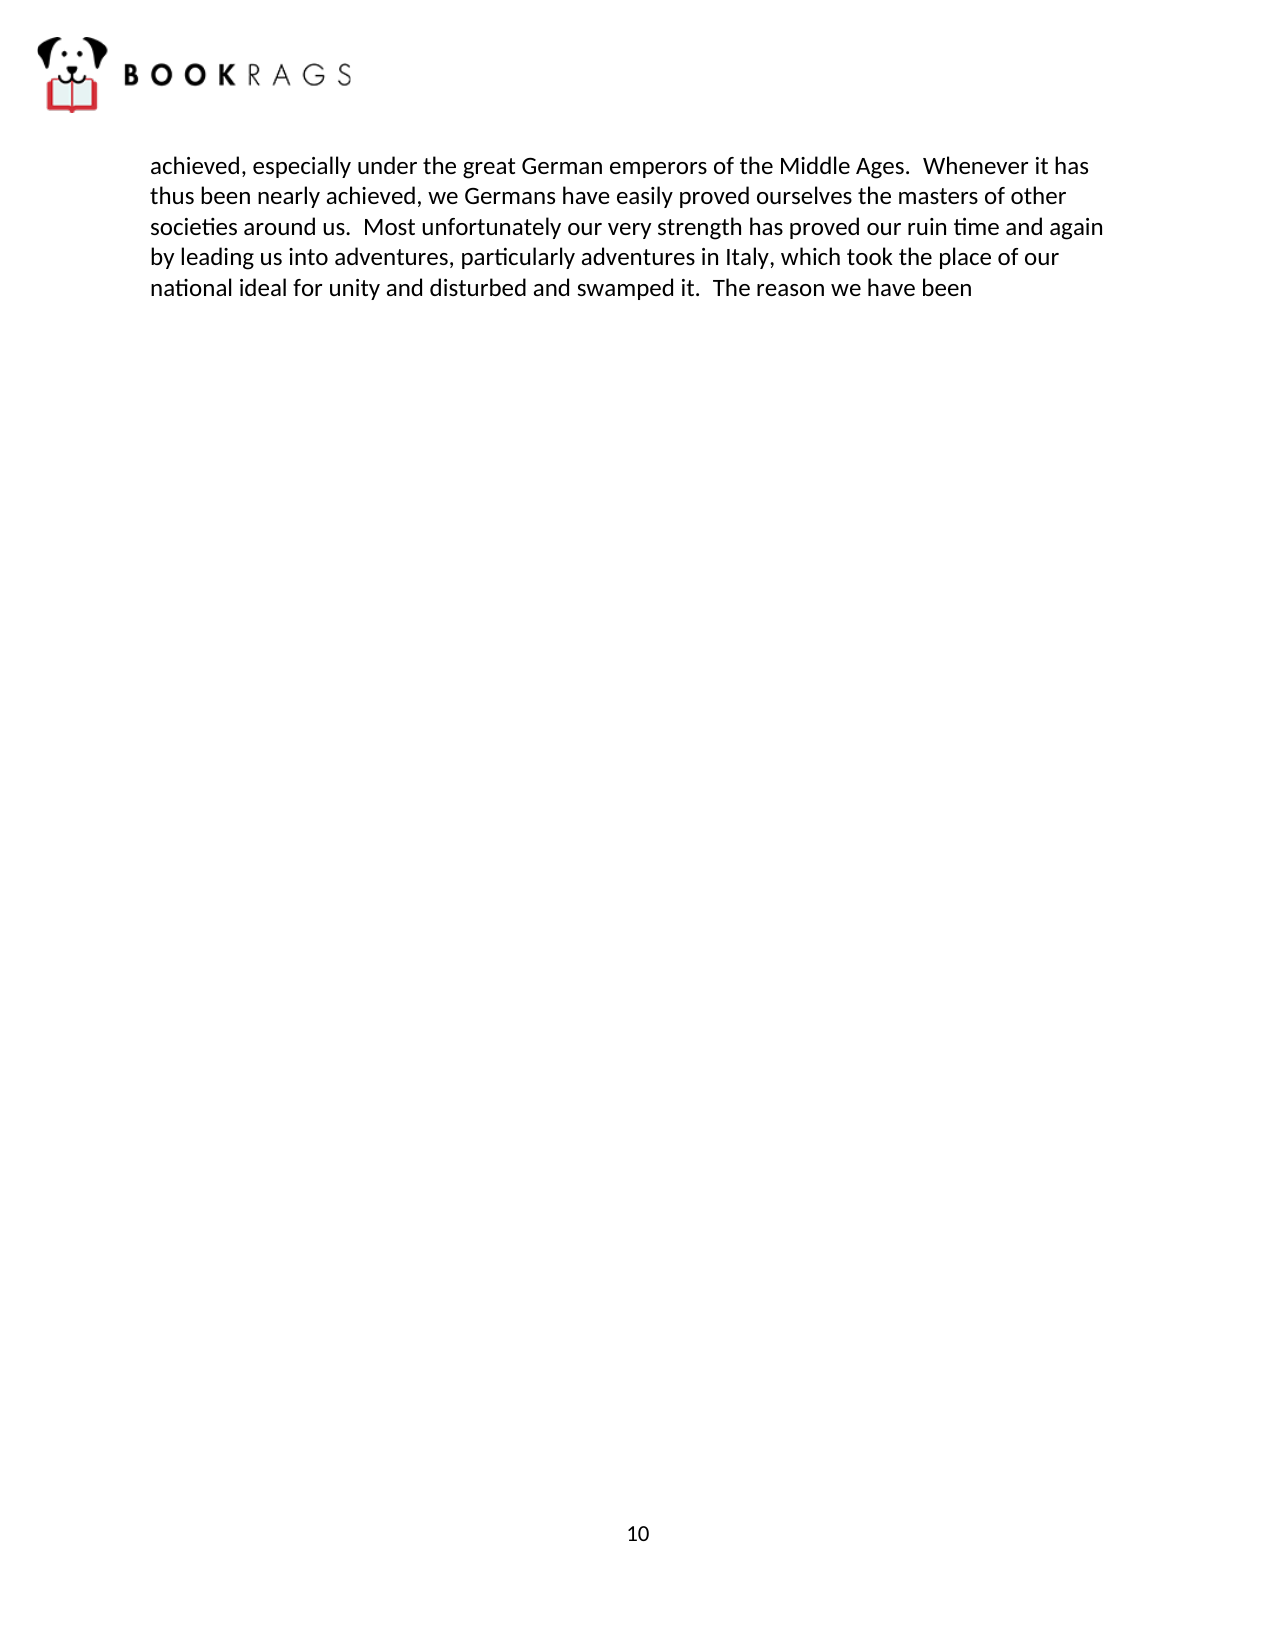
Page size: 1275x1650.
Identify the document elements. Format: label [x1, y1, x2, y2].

text [150, 150, 1125, 303]
picture [37, 37, 351, 113]
